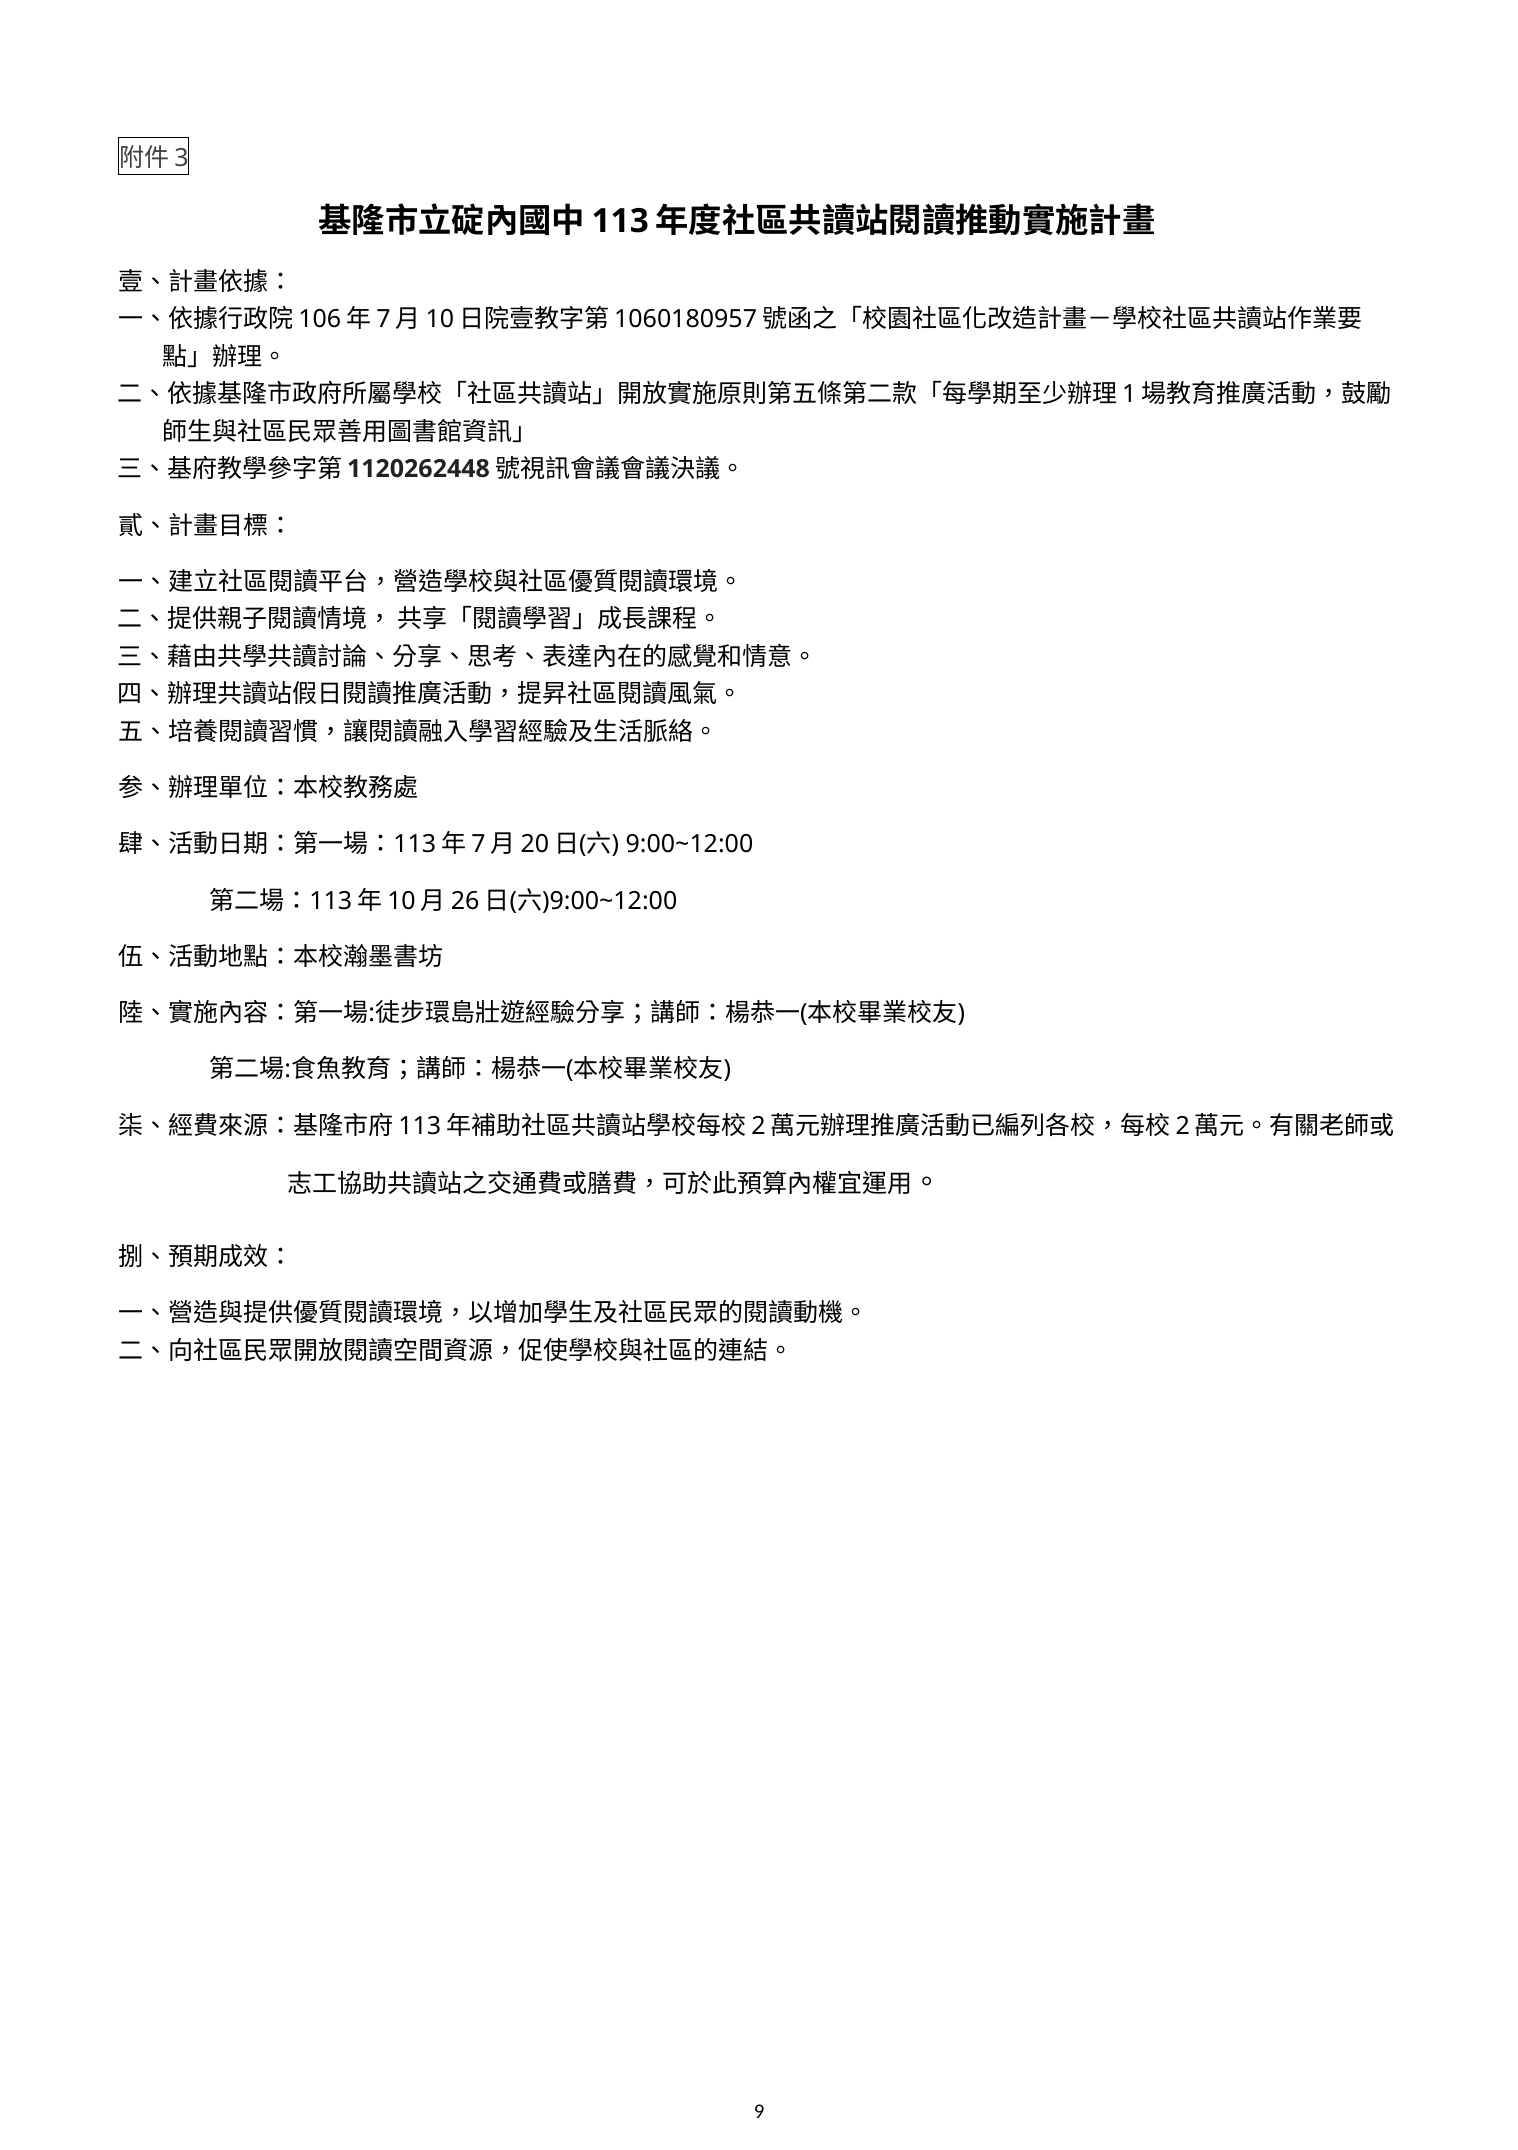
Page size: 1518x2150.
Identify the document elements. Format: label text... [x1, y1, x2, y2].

text 一、依據行政院106年7月10日院壹教字第1060180957號函之「校園社區化改造計畫－學校社區共讀站作業要點」辦理。 [118, 298, 1399, 373]
text 一、營造與提供優質閱讀環境，以增加學生及社區民眾的閱讀動機。 [118, 1292, 1399, 1329]
text 四、辦理共讀站假日閱讀推廣活動，提昇社區閱讀風氣。 [117, 673, 1399, 711]
text 伍、活動地點：本校瀚墨書坊 [118, 936, 1399, 973]
text 貳、計畫目標： [118, 504, 1399, 542]
text 柒、經費來源：基隆市府113年補助社區共讀站學校每校2萬元辦理推廣活動已編列各校，每校2萬元。有關老師或志工協助共讀站之交通費或膳費，可於此預算內權宜運用。 [118, 1104, 1399, 1217]
text 陸、實施內容：第一場:徒步環島壯遊經驗分享；講師：楊恭一(本校畢業校友) [118, 992, 1399, 1029]
text 壹、計畫依據： [118, 261, 1399, 298]
text 基隆市立碇內國中113年度社區共讀站閱讀推動實施計畫 [74, 193, 1399, 242]
text 三、基府教學參字第1120262448號視訊會議會議決議。 [117, 448, 1399, 486]
text 肆、活動日期：第一場：113年7月20日(六) 9:00~12:00 [118, 823, 1399, 861]
text 五、培養閱讀習慣，讓閱讀融入學習經驗及生活脈絡。 [118, 711, 1399, 748]
text 捌、預期成效： [118, 1236, 1399, 1273]
text 二、提供親子閱讀情境， 共享「閱讀學習」成長課程。 [117, 598, 1399, 636]
text 附件3 [118, 118, 1399, 193]
text 第二場：113年10月26日(六)9:00~12:00 [118, 879, 1399, 917]
text 一、建立社區閱讀平台，營造學校與社區優質閱讀環境。 [118, 561, 1399, 598]
text 第二場:食魚教育；講師：楊恭一(本校畢業校友) [118, 1048, 1399, 1086]
text 二、向社區民眾開放閱讀空間資源，促使學校與社區的連結。 [118, 1329, 1399, 1367]
text 二、依據基隆市政府所屬學校「社區共讀站」開放實施原則第五條第二款「每學期至少辦理1場教育推廣活動，鼓勵師生與社區民眾善用圖書館資訊」 [117, 373, 1399, 448]
text 参、辦理單位：本校教務處 [118, 767, 1399, 804]
text 三、藉由共學共讀討論、分享、思考、表達內在的感覺和情意。 [117, 636, 1399, 673]
